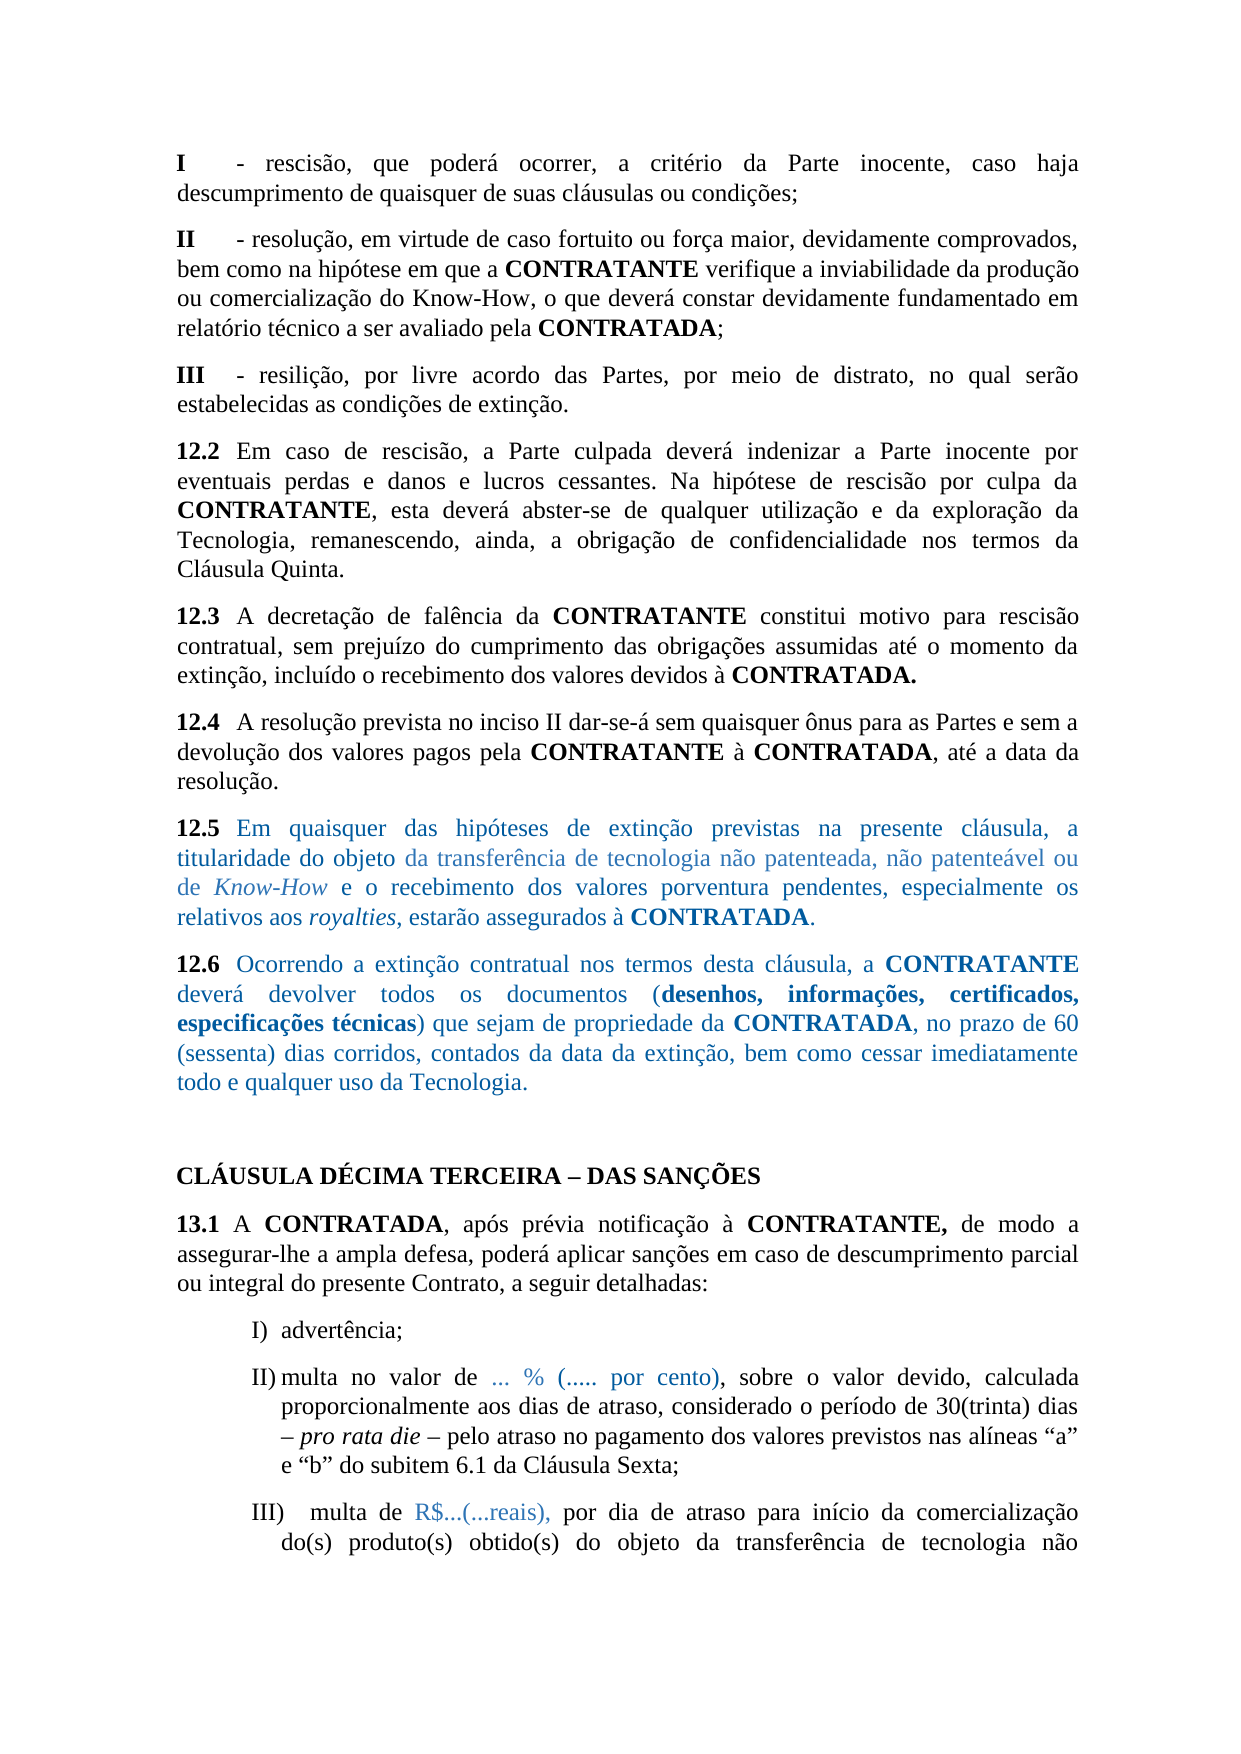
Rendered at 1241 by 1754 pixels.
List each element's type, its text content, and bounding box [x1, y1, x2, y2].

text 13.1 A CONTRATADA, após prévia notificação à CONTRATANTE, de modo a assegurar-lhe a ampla defesa, poderá aplicar sanções em caso de descumprimento parcial ou integral do presente Contrato, a seguir detalhadas: [176, 1209, 1079, 1297]
list A decretação de falência da CONTRATANTE constitui motivo para rescisão contratual, sem prejuízo do cumprimento das obrigações assumidas até o momento da extinção, incluído o recebimento dos valores devidos à CONTRATADA. [176, 601, 1079, 689]
list - rescisão, que poderá ocorrer, a critério da Parte inocente, caso haja descumprimento de quaisquer de suas cláusulas ou condições; [176, 148, 1079, 206]
list A resolução prevista no inciso II dar-se-á sem quaisquer ônus para as Partes e sem a devolução dos valores pagos pela CONTRATANTE à CONTRATADA, até a data da resolução. [176, 707, 1079, 795]
list - resilição, por livre acordo das Partes, por meio de distrato, no qual serão estabelecidas as condições de extinção. [176, 360, 1079, 418]
list Ocorrendo a extinção contratual nos termos desta cláusula, a CONTRATANTE deverá devolver todos os documentos (desenhos, informações, certificados, especificações técnicas) que sejam de propriedade da CONTRATADA, no prazo de 60 (sessenta) dias corridos, contados da data da extinção, bem como cessar imediatamente todo e qualquer uso da Tecnologia. [176, 949, 1079, 1096]
list Em caso de rescisão, a Parte culpada deverá indenizar a Parte inocente por eventuais perdas e danos e lucros cessantes. Na hipótese de rescisão por culpa da CONTRATANTE, esta deverá abster-se de qualquer utilização e da exploração da Tecnologia, remanescendo, ainda, a obrigação de confidencialidade nos termos da Cláusula Quinta. [176, 436, 1079, 583]
list advertência; [251, 1315, 1079, 1344]
list Em quaisquer das hipóteses de extinção previstas na presente cláusula, a titularidade do objeto da transferência de tecnologia não patenteada, não patenteável ou de Know-How e o recebimento dos valores porventura pendentes, especialmente os relativos aos royalties, estarão assegurados à CONTRATADA. [176, 813, 1079, 931]
subtitle CLÁUSULA DÉCIMA TERCEIRA – DAS SANÇÕES [176, 1161, 1093, 1190]
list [251, 1497, 1079, 1556]
list multa no valor de ... % (..... por cento), sobre o valor devido, calculada proporcionalmente aos dias de atraso, considerado o período de 30(trinta) dias – pro rata die – pelo atraso no pagamento dos valores previstos nas alíneas “a” e “b” do subitem 6.1 da Cláusula Sexta; [251, 1362, 1079, 1479]
list - resolução, em virtude de caso fortuito ou força maior, devidamente comprovados, bem como na hipótese em que a CONTRATANTE verifique a inviabilidade da produção ou comercialização do Know-How, o que deverá constar devidamente fundamentado em relatório técnico a ser avaliado pela CONTRATADA; [176, 224, 1079, 342]
